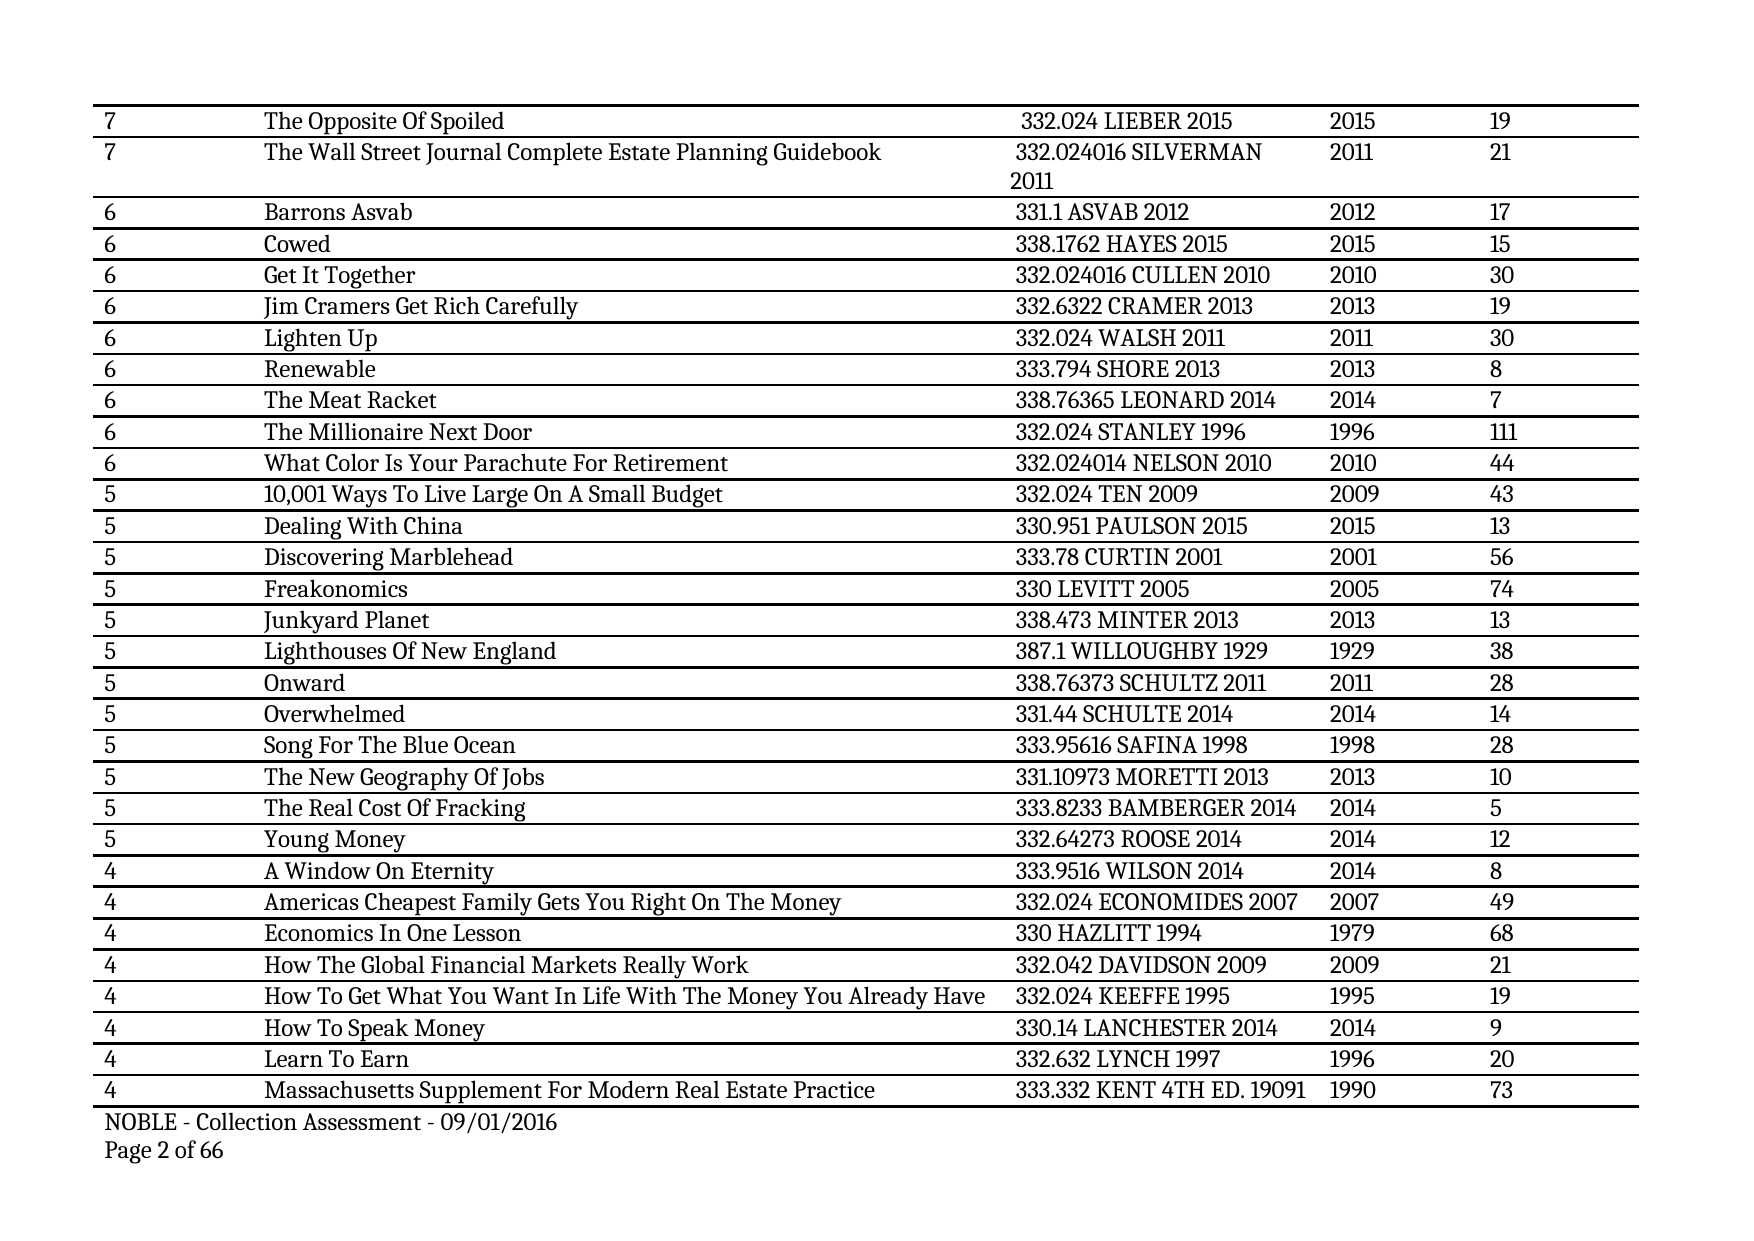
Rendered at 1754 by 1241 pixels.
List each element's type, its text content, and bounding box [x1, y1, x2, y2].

table_cell 6 [93, 324, 253, 352]
table_cell 4 [93, 857, 253, 885]
table_cell 338.76365 LEONARD 2014 [999, 386, 1319, 415]
table_cell Overwhelmed [253, 700, 999, 729]
table_cell Dealing With China [253, 512, 999, 541]
table_cell 330.951 PAULSON 2015 [999, 512, 1319, 541]
table_cell 4 [93, 920, 253, 948]
table_cell 17 [1479, 198, 1638, 227]
table_cell 2015 [1319, 107, 1478, 136]
table_cell 6 [93, 230, 253, 258]
table_cell How The Global Financial Markets Really Work [253, 951, 999, 979]
table_cell 6 [93, 292, 253, 321]
table_cell The Opposite Of Spoiled [253, 107, 999, 136]
table_cell 1996 [1319, 418, 1478, 446]
table_cell 2005 [1319, 575, 1478, 603]
table_cell Learn To Earn [253, 1045, 999, 1073]
table_cell 2013 [1319, 606, 1478, 634]
table_cell 330.14 LANCHESTER 2014 [999, 1013, 1319, 1042]
table_cell 338.473 MINTER 2013 [999, 606, 1319, 634]
table_cell 74 [1479, 575, 1638, 603]
table_cell 331.1 ASVAB 2012 [999, 198, 1319, 227]
table_cell 6 [93, 418, 253, 446]
table_cell Young Money [253, 825, 999, 854]
table_cell 19 [1479, 107, 1638, 136]
table_cell 2007 [1319, 888, 1478, 917]
table_cell 332.024 STANLEY 1996 [999, 418, 1319, 446]
table_cell Lighthouses Of New England [253, 637, 999, 666]
table_cell 4 [93, 1045, 253, 1073]
table_cell 1929 [1319, 637, 1478, 666]
table_cell 4 [93, 982, 253, 1011]
table_cell Jim Cramers Get Rich Carefully [253, 292, 999, 321]
table_cell 30 [1479, 324, 1638, 352]
table_cell 5 [93, 575, 253, 603]
table_cell 2015 [1319, 512, 1478, 541]
table_cell 332.024 TEN 2009 [999, 481, 1319, 509]
table_cell Massachusetts Supplement For Modern Real Estate Practice [253, 1076, 999, 1105]
table_cell 331.44 SCHULTE 2014 [999, 700, 1319, 729]
table_cell 5 [93, 637, 253, 666]
table_cell The Real Cost Of Fracking [253, 794, 999, 823]
table_cell 44 [1479, 449, 1638, 478]
table_cell 2014 [1319, 386, 1478, 415]
table_cell 2014 [1319, 1013, 1478, 1042]
table_cell 1995 [1319, 982, 1478, 1011]
table_cell How To Speak Money [253, 1013, 999, 1042]
table_cell The Meat Racket [253, 386, 999, 415]
table_cell 28 [1479, 731, 1638, 760]
table_cell 332.024014 NELSON 2010 [999, 449, 1319, 478]
table_cell 20 [1479, 1045, 1638, 1073]
table_cell 2014 [1319, 857, 1478, 885]
table_cell 10,001 Ways To Live Large On A Small Budget [253, 481, 999, 509]
table_cell The Wall Street Journal Complete Estate Planning Guidebook [253, 138, 999, 196]
table_cell 1998 [1319, 731, 1478, 760]
table_cell 2013 [1319, 763, 1478, 791]
table_cell 21 [1479, 138, 1638, 196]
table_cell 8 [1479, 857, 1638, 885]
table_cell Get It Together [253, 261, 999, 290]
table_cell 4 [93, 888, 253, 917]
table_cell 332.6322 CRAMER 2013 [999, 292, 1319, 321]
table_cell 68 [1479, 920, 1638, 948]
table_cell Barrons Asvab [253, 198, 999, 227]
table_cell 2013 [1319, 355, 1478, 384]
table_cell 49 [1479, 888, 1638, 917]
table_cell 56 [1479, 543, 1638, 572]
table_cell Freakonomics [253, 575, 999, 603]
table_cell 2009 [1319, 481, 1478, 509]
table_cell 7 [1479, 386, 1638, 415]
table_cell 333.8233 BAMBERGER 2014 [999, 794, 1319, 823]
table_cell 28 [1479, 669, 1638, 697]
table_cell 2014 [1319, 700, 1478, 729]
table_cell The Millionaire Next Door [253, 418, 999, 446]
table_cell Onward [253, 669, 999, 697]
table_cell 2012 [1319, 198, 1478, 227]
table_cell Americas Cheapest Family Gets You Right On The Money [253, 888, 999, 917]
table_cell 6 [93, 261, 253, 290]
table_cell 5 [1479, 794, 1638, 823]
table_cell 332.024 WALSH 2011 [999, 324, 1319, 352]
table_cell 10 [1479, 763, 1638, 791]
table_cell 333.9516 WILSON 2014 [999, 857, 1319, 885]
table_cell 330 LEVITT 2005 [999, 575, 1319, 603]
table_cell 13 [1479, 606, 1638, 634]
table_cell 4 [93, 1013, 253, 1042]
table_cell 338.76373 SCHULTZ 2011 [999, 669, 1319, 697]
table_cell 111 [1479, 418, 1638, 446]
table_cell 6 [93, 198, 253, 227]
table_cell 2014 [1319, 794, 1478, 823]
table_cell Song For The Blue Ocean [253, 731, 999, 760]
table_cell 7 [93, 107, 253, 136]
table_cell 5 [93, 606, 253, 634]
table_cell 15 [1479, 230, 1638, 258]
table_cell 4 [93, 951, 253, 979]
table_cell A Window On Eternity [253, 857, 999, 885]
table_cell 6 [93, 355, 253, 384]
table_cell 43 [1479, 481, 1638, 509]
table_cell 4 [93, 1076, 253, 1105]
table_cell 8 [1479, 355, 1638, 384]
table_cell 2011 [1319, 138, 1478, 196]
table_cell 30 [1479, 261, 1638, 290]
table_cell 332.024016 CULLEN 2010 [999, 261, 1319, 290]
table_cell What Color Is Your Parachute For Retirement [253, 449, 999, 478]
table_cell 2010 [1319, 261, 1478, 290]
table_cell How To Get What You Want In Life With The Money You Already Have [253, 982, 999, 1011]
table_cell 331.10973 MORETTI 2013 [999, 763, 1319, 791]
table_cell 332.024 KEEFFE 1995 [999, 982, 1319, 1011]
table_cell 73 [1479, 1076, 1638, 1105]
table_cell 2013 [1319, 292, 1478, 321]
table_cell 2010 [1319, 449, 1478, 478]
table_cell 333.78 CURTIN 2001 [999, 543, 1319, 572]
table_cell 6 [93, 449, 253, 478]
table_cell 332.024 ECONOMIDES 2007 [999, 888, 1319, 917]
table_cell 333.332 KENT 4TH ED. 19091 [999, 1076, 1319, 1105]
table_cell 13 [1479, 512, 1638, 541]
table_cell 338.1762 HAYES 2015 [999, 230, 1319, 258]
table_cell 333.95616 SAFINA 1998 [999, 731, 1319, 760]
table_cell 7 [93, 138, 253, 196]
table_cell 5 [93, 731, 253, 760]
table_cell 38 [1479, 637, 1638, 666]
table_cell 21 [1479, 951, 1638, 979]
table_cell The New Geography Of Jobs [253, 763, 999, 791]
table_cell 2011 [1319, 324, 1478, 352]
table_cell Junkyard Planet [253, 606, 999, 634]
table_cell 5 [93, 512, 253, 541]
table_cell 2009 [1319, 951, 1478, 979]
table_cell 332.632 LYNCH 1997 [999, 1045, 1319, 1073]
table_cell 332.64273 ROOSE 2014 [999, 825, 1319, 854]
table_cell 5 [93, 700, 253, 729]
table_cell 12 [1479, 825, 1638, 854]
table_cell 19 [1479, 982, 1638, 1011]
table_cell 1979 [1319, 920, 1478, 948]
table_cell 9 [1479, 1013, 1638, 1042]
table_cell 6 [93, 386, 253, 415]
table_cell Cowed [253, 230, 999, 258]
table_cell 332.042 DAVIDSON 2009 [999, 951, 1319, 979]
table_cell 2011 [1319, 669, 1478, 697]
table_cell 5 [93, 763, 253, 791]
table_cell 330 HAZLITT 1994 [999, 920, 1319, 948]
table_cell 19 [1479, 292, 1638, 321]
table_cell Renewable [253, 355, 999, 384]
table_cell Discovering Marblehead [253, 543, 999, 572]
table_cell 332.024 LIEBER 2015 [999, 107, 1319, 136]
table_cell 1990 [1319, 1076, 1478, 1105]
table_cell 332.024016 SILVERMAN 2011 [999, 138, 1319, 196]
table_cell Economics In One Lesson [253, 920, 999, 948]
table_cell 2001 [1319, 543, 1478, 572]
table_cell 5 [93, 825, 253, 854]
table_cell Lighten Up [253, 324, 999, 352]
table_cell 5 [93, 543, 253, 572]
table_cell 14 [1479, 700, 1638, 729]
table_cell 333.794 SHORE 2013 [999, 355, 1319, 384]
table_cell 5 [93, 481, 253, 509]
table_cell 5 [93, 669, 253, 697]
table_cell 1996 [1319, 1045, 1478, 1073]
table_cell 5 [93, 794, 253, 823]
table_cell 387.1 WILLOUGHBY 1929 [999, 637, 1319, 666]
table_cell 2014 [1319, 825, 1478, 854]
table_cell 2015 [1319, 230, 1478, 258]
